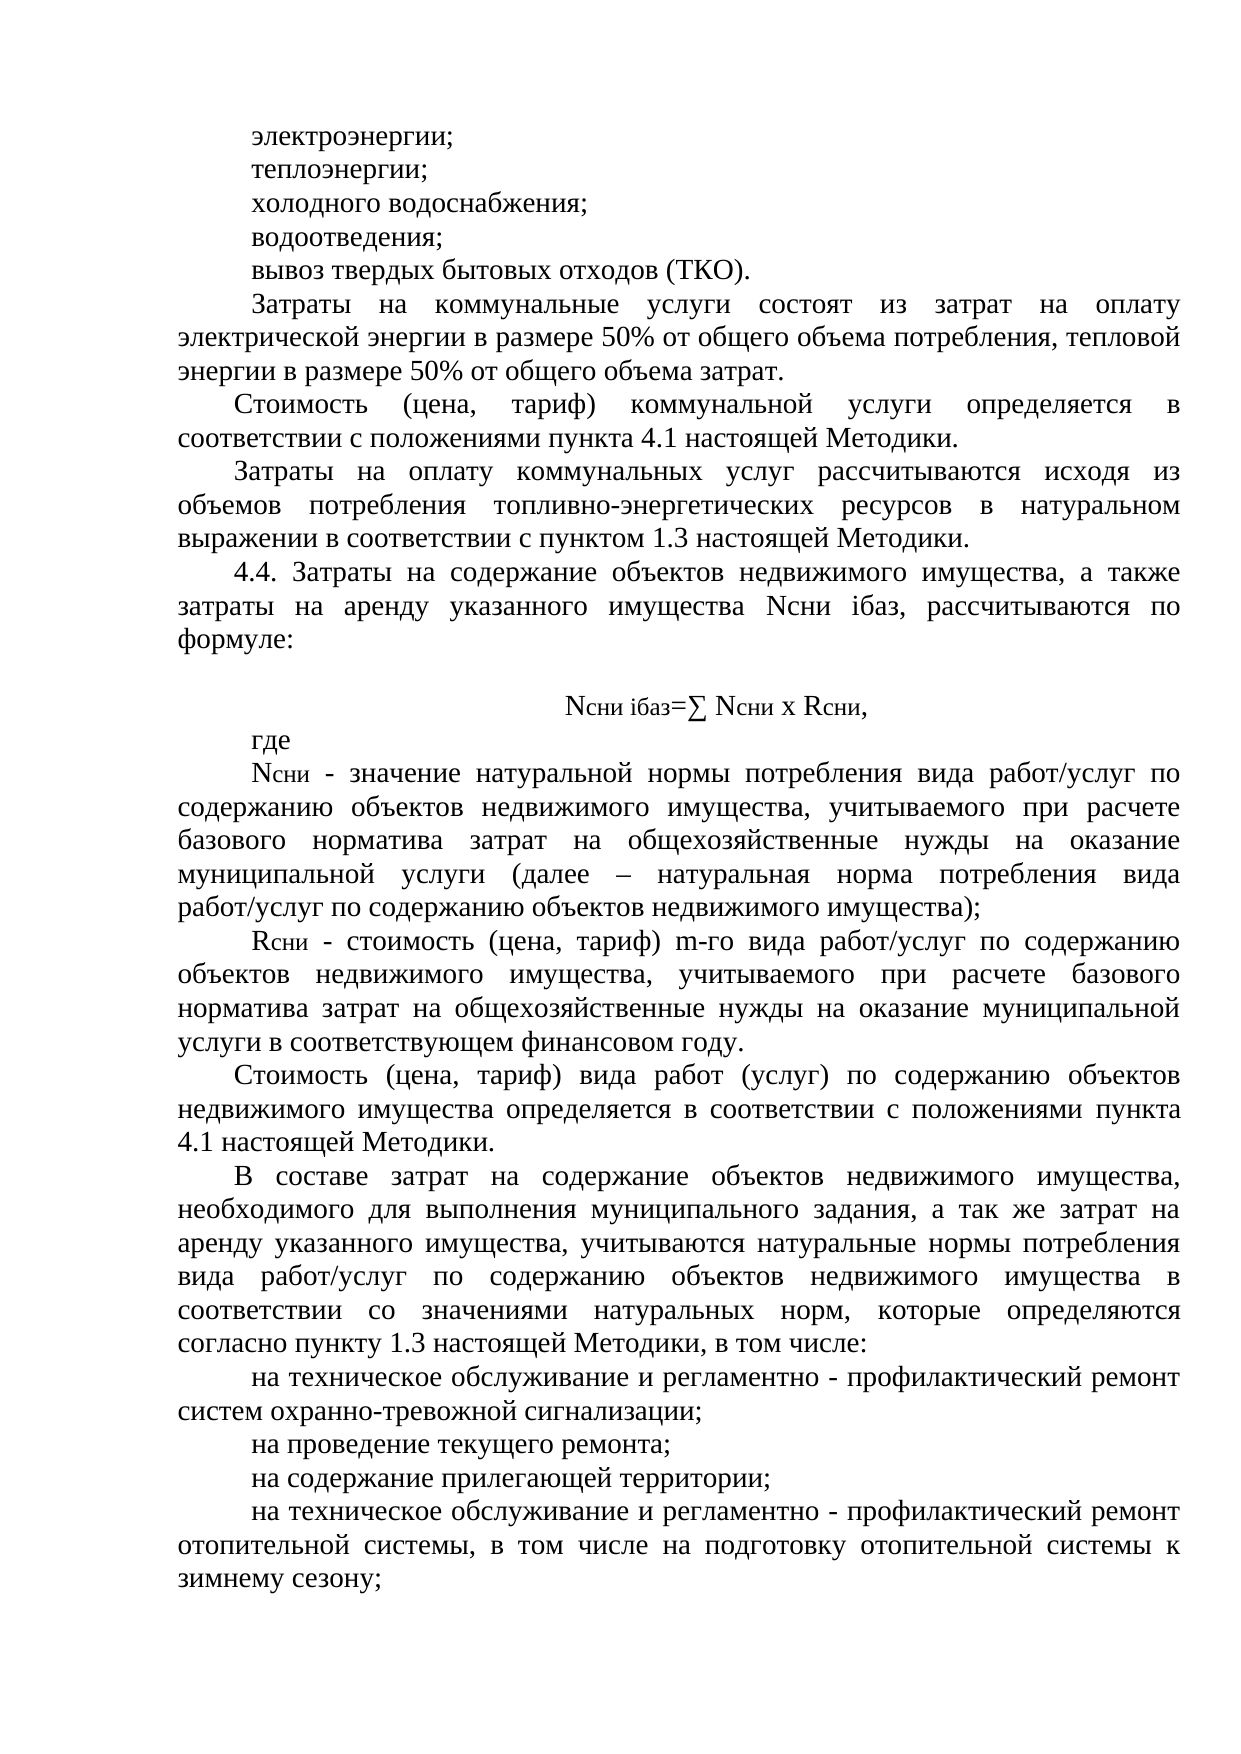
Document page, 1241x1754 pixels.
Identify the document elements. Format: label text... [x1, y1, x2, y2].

text Nсни - значение натуральной нормы потребления вида работ/услуг по содержанию объектов недвижимого имущества, учитываемого при расчете базового норматива затрат на общехозяйственные нужды на оказание муниципальной услуги (далее – натуральная норма потребления вида работ/услуг по содержанию объектов недвижимого имущества); [177, 755, 1181, 923]
text на содержание прилегающей территории; [177, 1460, 1181, 1493]
text В составе затрат на содержание объектов недвижимого имущества, необходимого для выполнения муниципального задания, а так же затрат на аренду указанного имущества, учитываются натуральные нормы потребления вида работ/услуг по содержанию объектов недвижимого имущества в соответствии со значениями натуральных норм, которые определяются согласно пункту 1.3 настоящей Методики, в том числе: [177, 1158, 1181, 1359]
text на техническое обслуживание и регламентно - профилактический ремонт отопительной системы, в том числе на подготовку отопительной системы к зимнему сезону; [177, 1493, 1181, 1594]
text 4.4. Затраты на содержание объектов недвижимого имущества, а также затраты на аренду указанного имущества Nсни iбаз, рассчитываются по формуле: [177, 554, 1181, 655]
text Rсни - стоимость (цена, тариф) m-го вида работ/услуг по содержанию объектов недвижимого имущества, учитываемого при расчете базового норматива затрат на общехозяйственные нужды на оказание муниципальной услуги в соответствующем финансовом году. [177, 923, 1181, 1057]
text холодного водоснабжения; [177, 185, 1181, 219]
text Затраты на оплату коммунальных услуг рассчитываются исходя из объемов потребления топливно-энергетических ресурсов в натуральном выражении в соответствии с пунктом 1.3 настоящей Методики. [177, 453, 1181, 554]
text Nсни iбаз=∑ Nсни x Rсни, [177, 688, 1181, 722]
text Стоимость (цена, тариф) коммунальной услуги определяется в соответствии с положениями пункта 4.1 настоящей Методики. [177, 386, 1181, 453]
text электроэнергии; [177, 118, 1181, 152]
text вывоз твердых бытовых отходов (ТКО). [177, 252, 1181, 286]
text Стоимость (цена, тариф) вида работ (услуг) по содержанию объектов недвижимого имущества определяется в соответствии с положениями пункта 4.1 настоящей Методики. [177, 1057, 1181, 1158]
text где [177, 722, 1181, 755]
text на проведение текущего ремонта; [177, 1426, 1181, 1460]
text Затраты на коммунальные услуги состоят из затрат на оплату электрической энергии в размере 50% от общего объема потребления, тепловой энергии в размере 50% от общего объема затрат. [177, 286, 1181, 386]
text водоотведения; [177, 219, 1181, 252]
text на техническое обслуживание и регламентно - профилактический ремонт систем охранно-тревожной сигнализации; [177, 1359, 1181, 1426]
text теплоэнергии; [177, 152, 1181, 185]
